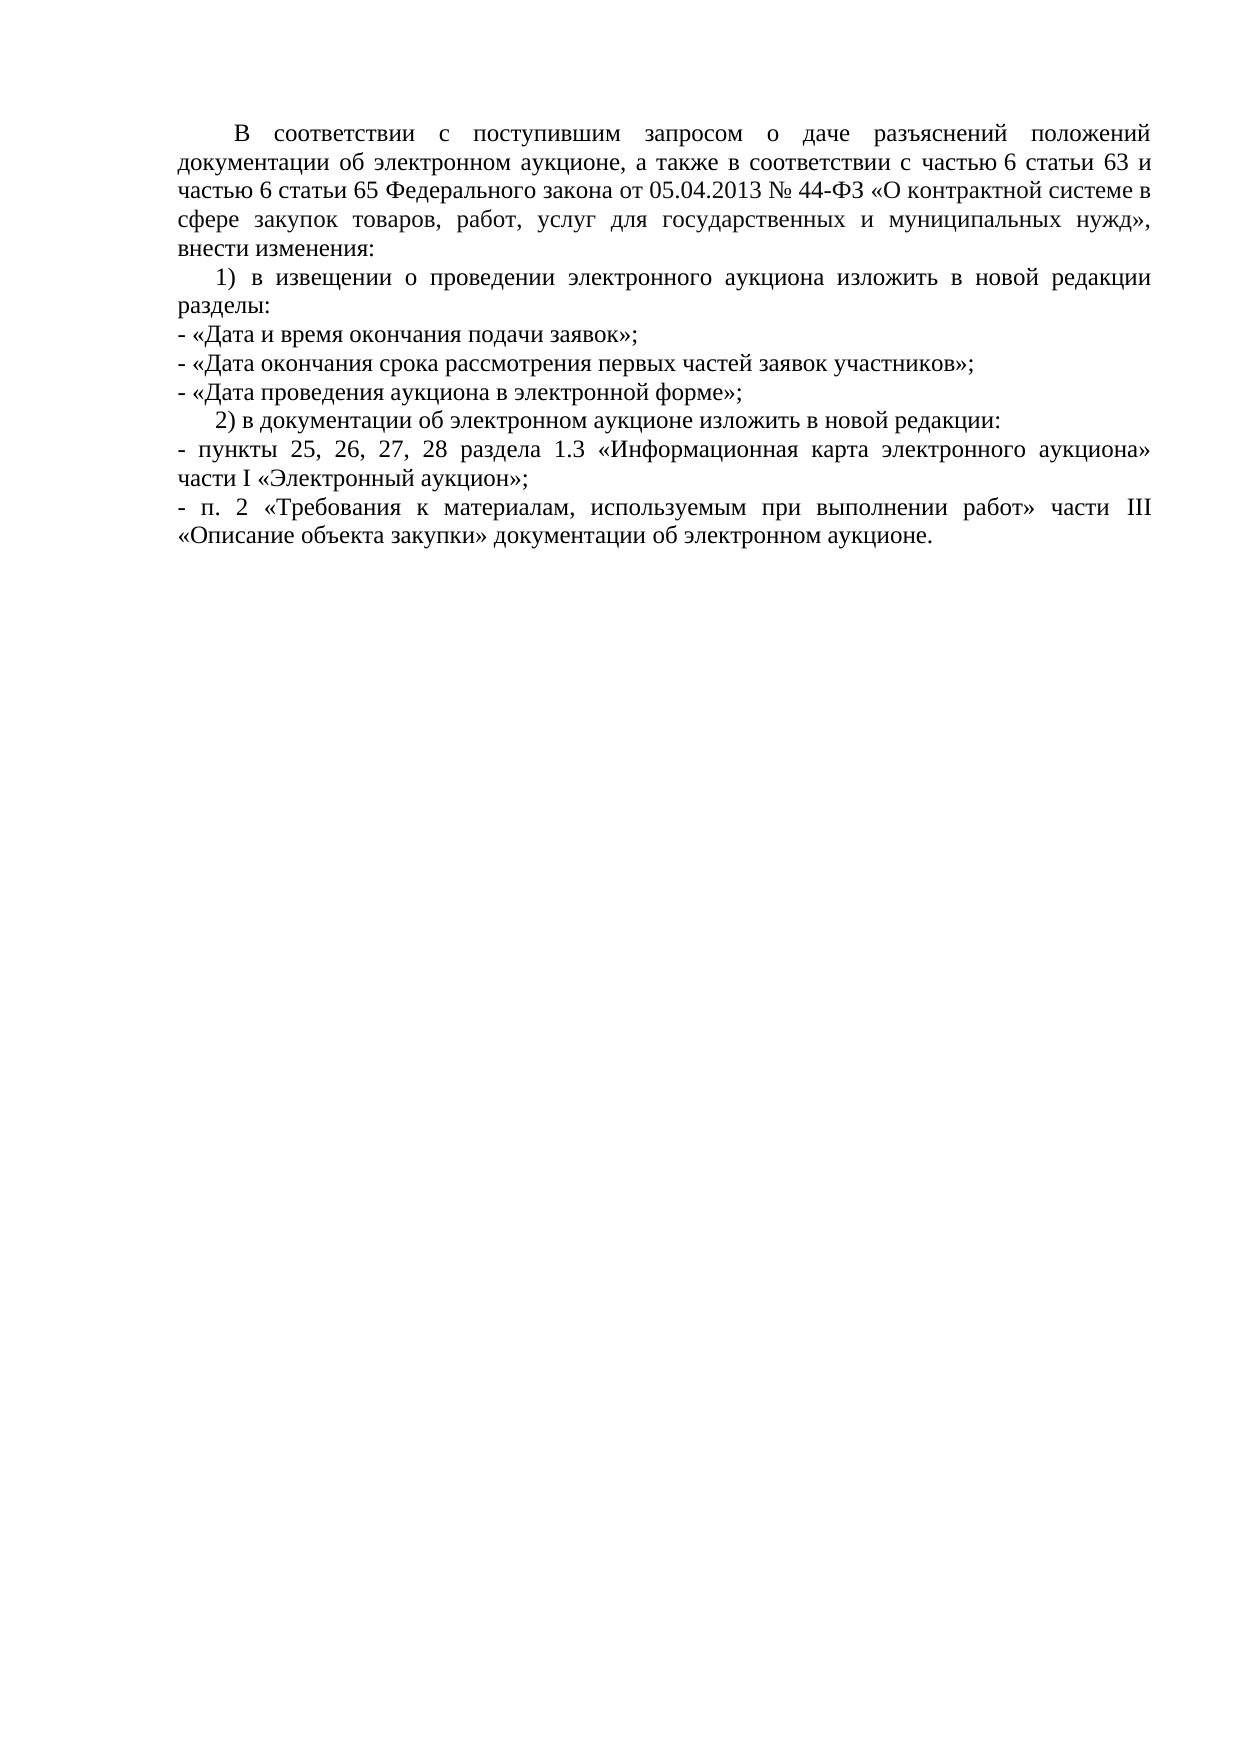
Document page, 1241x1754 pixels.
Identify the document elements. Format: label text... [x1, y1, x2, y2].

text - «Дата окончания срока рассмотрения первых частей заявок участников»; [177, 348, 1152, 377]
text - п. 2 «Требования к материалам, используемым при выполнении работ» части III «Описание объекта закупки» документации об электронном аукционе. [177, 492, 1152, 549]
text - «Дата проведения аукциона в электронной форме»; [177, 377, 1152, 406]
text В соответствии с поступившим запросом о даче разъяснений положений документации об электронном аукционе, а также в соответствии с частью 6 статьи 63 и частью 6 статьи 65 Федерального закона от 05.04.2013 № 44-ФЗ «О контрактной системе в сфере закупок товаров, работ, услуг для государственных и муниципальных нужд», внести изменения: [177, 118, 1152, 262]
list в извещении о проведении электронного аукциона изложить в новой редакции разделы: [177, 262, 1152, 319]
text 2) в документации об электронном аукционе изложить в новой редакции: [177, 406, 1152, 434]
text - пункты 25, 26, 27, 28 раздела 1.3 «Информационная карта электронного аукциона» части I «Электронный аукцион»; [177, 434, 1152, 492]
text - «Дата и время окончания подачи заявок»; [177, 319, 1152, 348]
